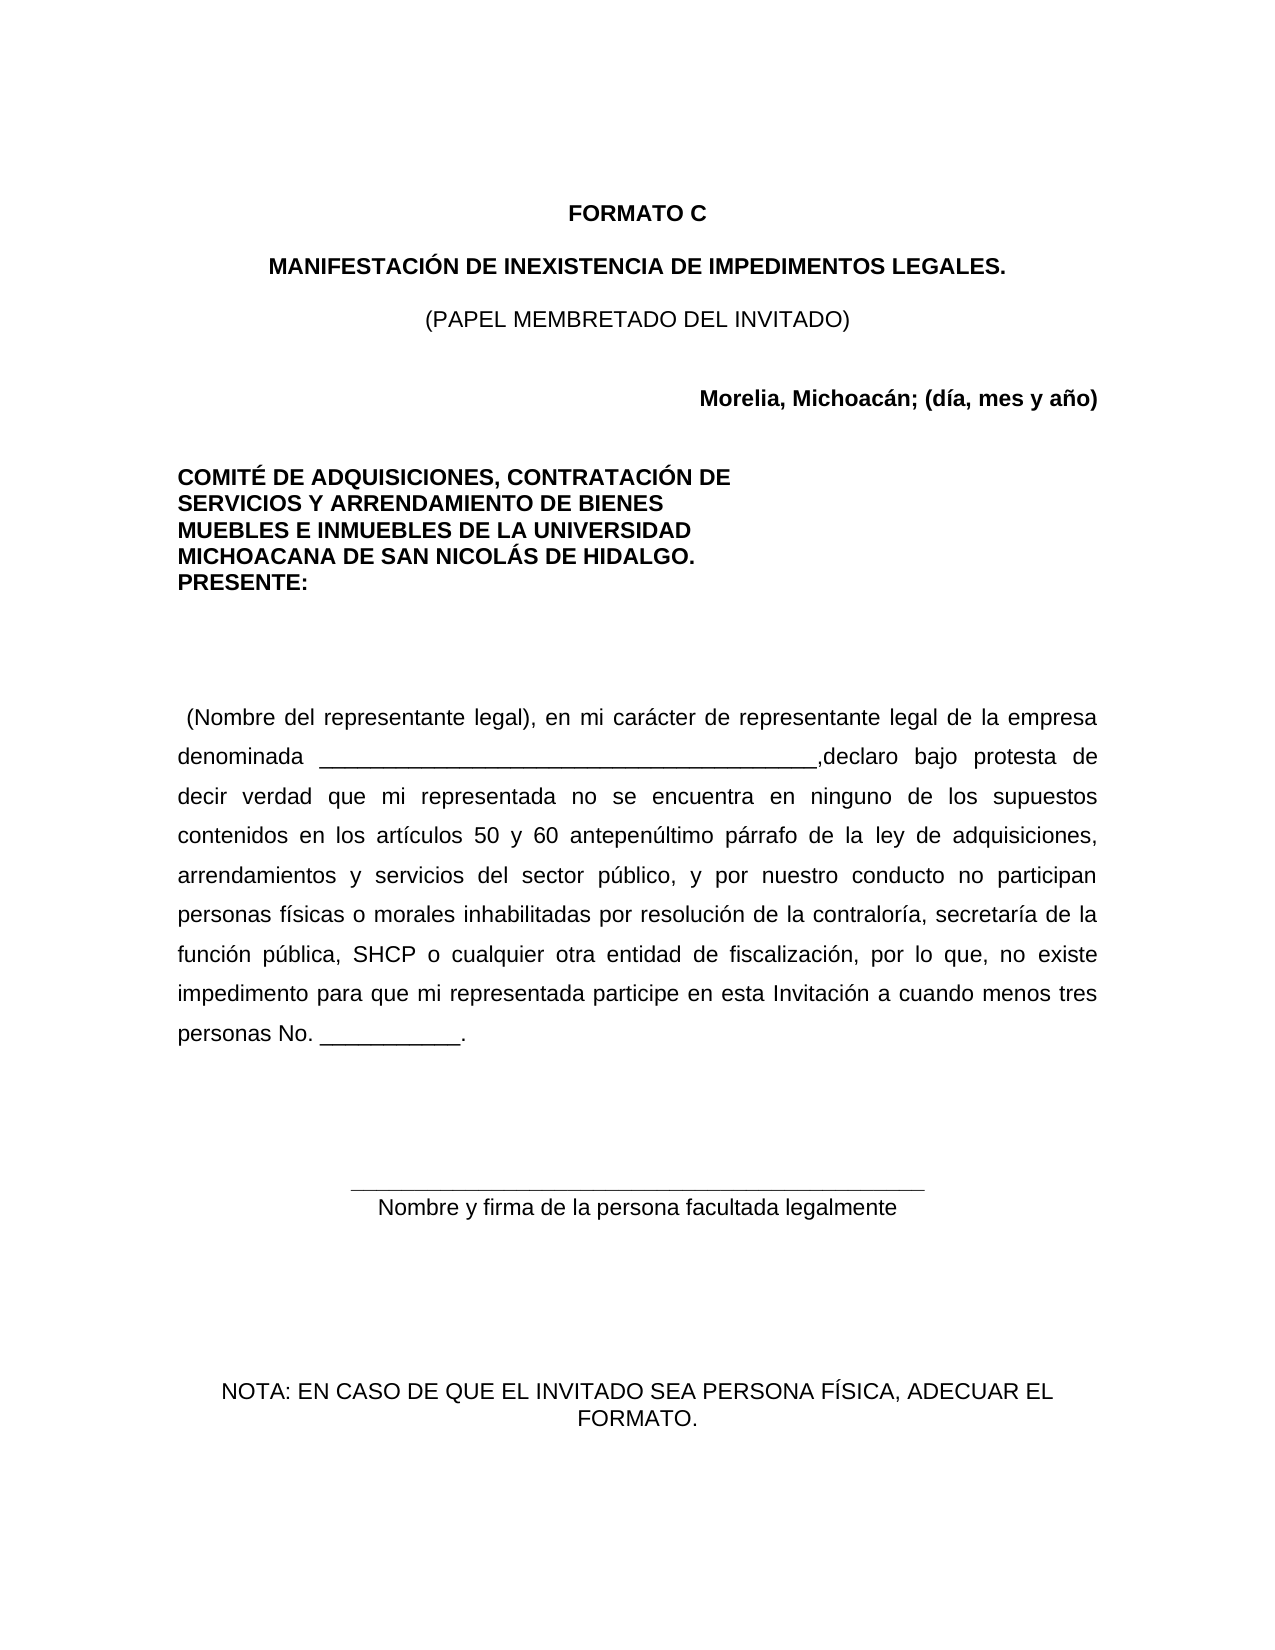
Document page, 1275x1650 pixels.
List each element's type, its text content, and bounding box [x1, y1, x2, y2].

text (Nombre del representante legal), en mi carácter de representante legal de la empresa denominada _______________________________________,declaro bajo protesta de decir verdad que mi representada no se encuentra en ninguno de los supuestos contenidos en los artículos 50 y 60 antepenúltimo párrafo de la ley de adquisiciones, arrendamientos y servicios del sector público, y por nuestro conducto no participan personas físicas o morales inhabilitadas por resolución de la contraloría, secretaría de la función pública, SHCP o cualquier otra entidad de fiscalización, por lo que, no existe impedimento para que mi representada participe en esta Invitación a cuando menos tres personas No. ___________. [177, 704, 1098, 1046]
text MANIFESTACIÓN DE INEXISTENCIA DE IMPEDIMENTOS LEGALES. [177, 253, 1098, 279]
text SERVICIOS Y ARRENDAMIENTO DE BIENES [177, 490, 1103, 517]
text Nombre y firma de la persona facultada legalmente [177, 1194, 1098, 1220]
text NOTA: EN CASO DE QUE EL INVITADO SEA PERSONA FÍSICA, ADECUAR EL FORMATO. [177, 1378, 1098, 1431]
text MUEBLES E INMUEBLES DE LA UNIVERSIDAD [177, 517, 1103, 543]
text COMITÉ DE ADQUISICIONES, CONTRATACIÓN DE [177, 464, 1103, 490]
text (PAPEL MEMBRETADO DEL INVITADO) [177, 306, 1098, 332]
text PRESENTE: [177, 569, 1103, 596]
text Morelia, Michoacán; (día, mes y año) [177, 385, 1098, 411]
text FORMATO C [177, 200, 1098, 227]
text _____________________________________________ [177, 1167, 1098, 1194]
text MICHOACANA DE SAN NICOLÁS DE HIDALGO. [177, 543, 1103, 569]
